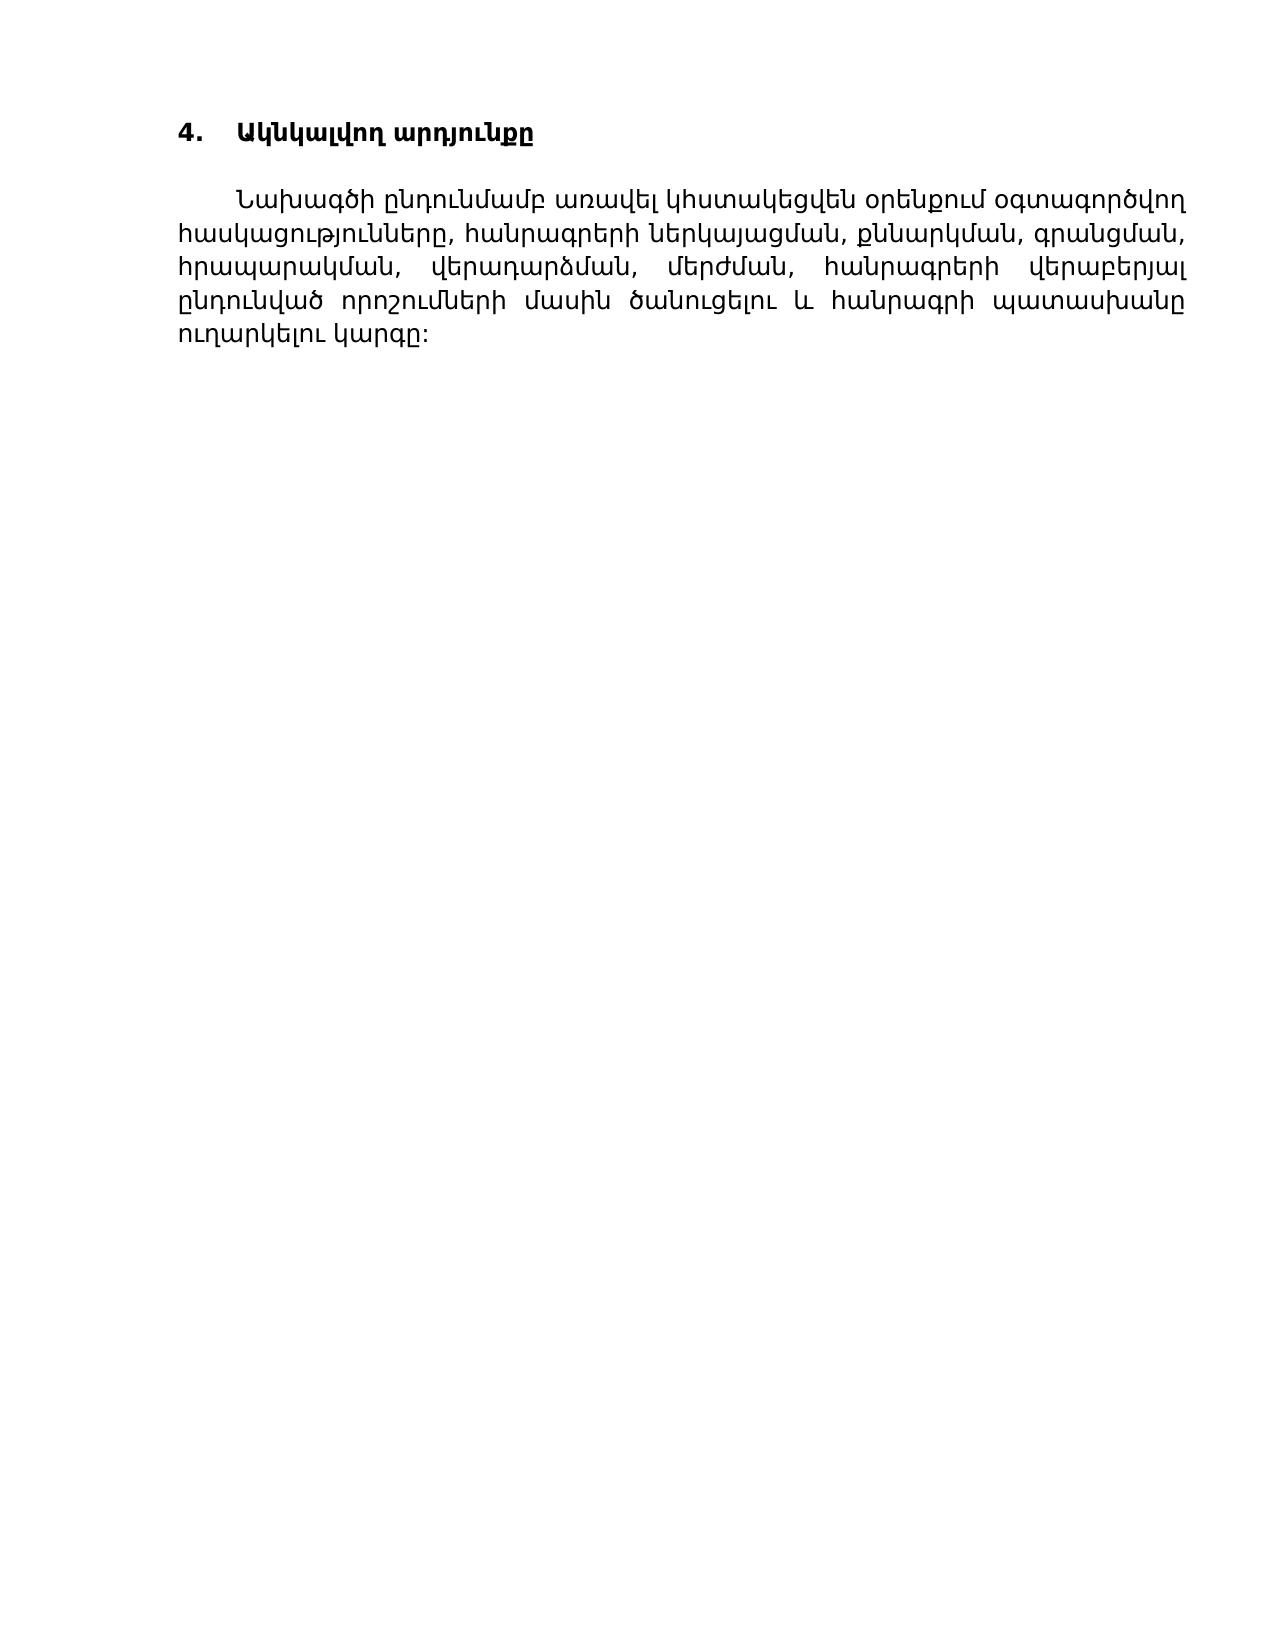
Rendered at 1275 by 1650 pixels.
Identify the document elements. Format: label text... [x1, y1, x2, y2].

list Ակնկալվող արդյունքը [177, 118, 1186, 147]
text Նախագծի ընդունմամբ առավել կհստակեցվեն օրենքում օգտագործվող հասկացությունները, հանրագրերի ներկայացման, քննարկման, գրանցման, հրապարակման, վերադարձման, մերժման, հանրագրերի վերաբերյալ ընդունված որոշումների մասին ծանուցելու և հանրագրի պատասխանը ուղարկելու կարգը: [177, 185, 1186, 348]
